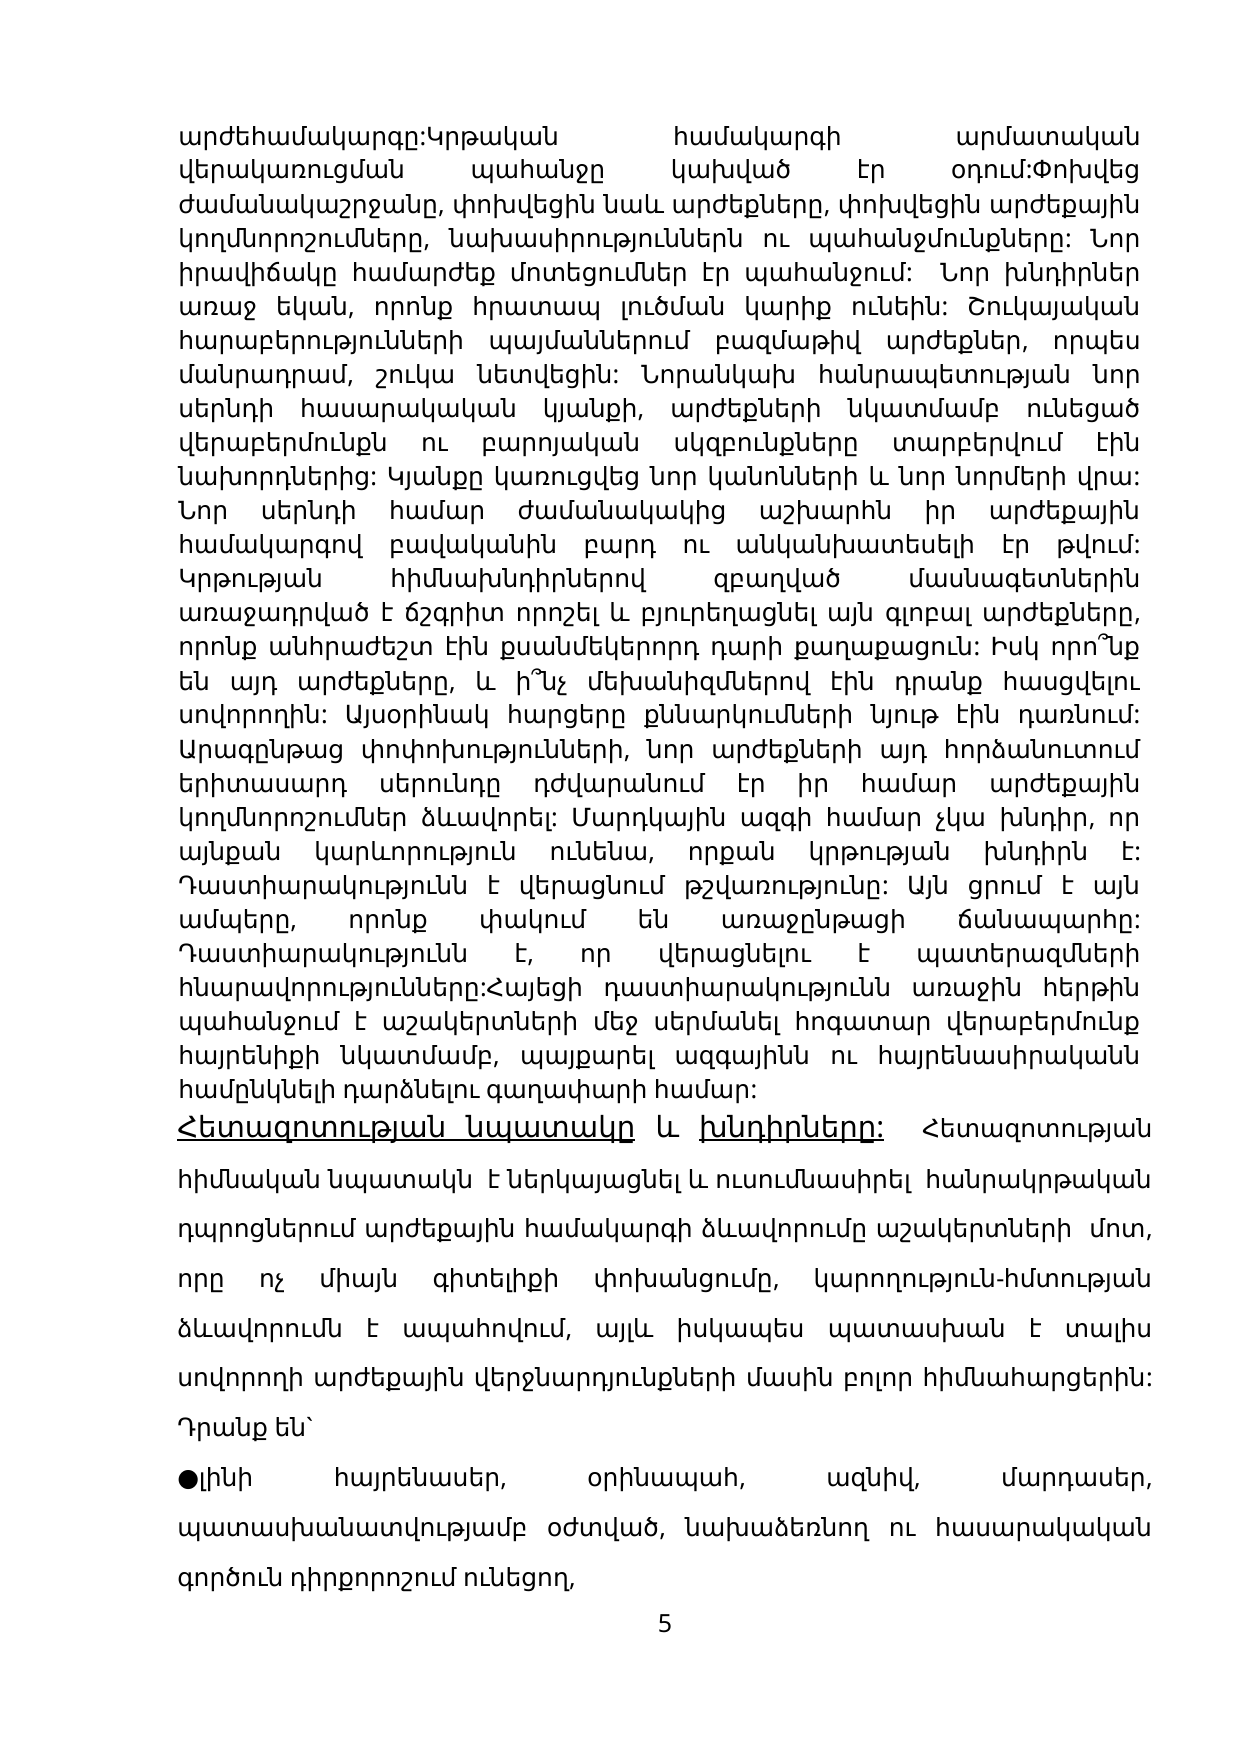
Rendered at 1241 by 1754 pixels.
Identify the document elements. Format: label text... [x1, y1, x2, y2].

text Հետազոտության նպատակը և խնդիրները: Հետազոտության հիմնական նպատակն է ներկայացնել և ուսումնասիրել հանրակրթական դպրոցներում արժեքային համակարգի ձևավորումը աշակերտների մոտ, որը ոչ միայն գիտելիքի փոխանցումը, կարողություն-հմտության ձևավորումն է ապահովում, այլև իսկապես պատասխան է տալիս սովորողի արժեքային վերջնարդյունքների մասին բոլոր հիմնահարցերին: Դրանք են` [177, 1106, 1153, 1444]
text ●լինի հայրենասեր, օրինապահ, ազնիվ, մարդասեր, պատասխանատվությամբ օժտված, նախաձեռնող ու հասարակական գործուն դիրքորոշում ունեցող, [177, 1460, 1153, 1593]
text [177, 118, 1141, 1106]
